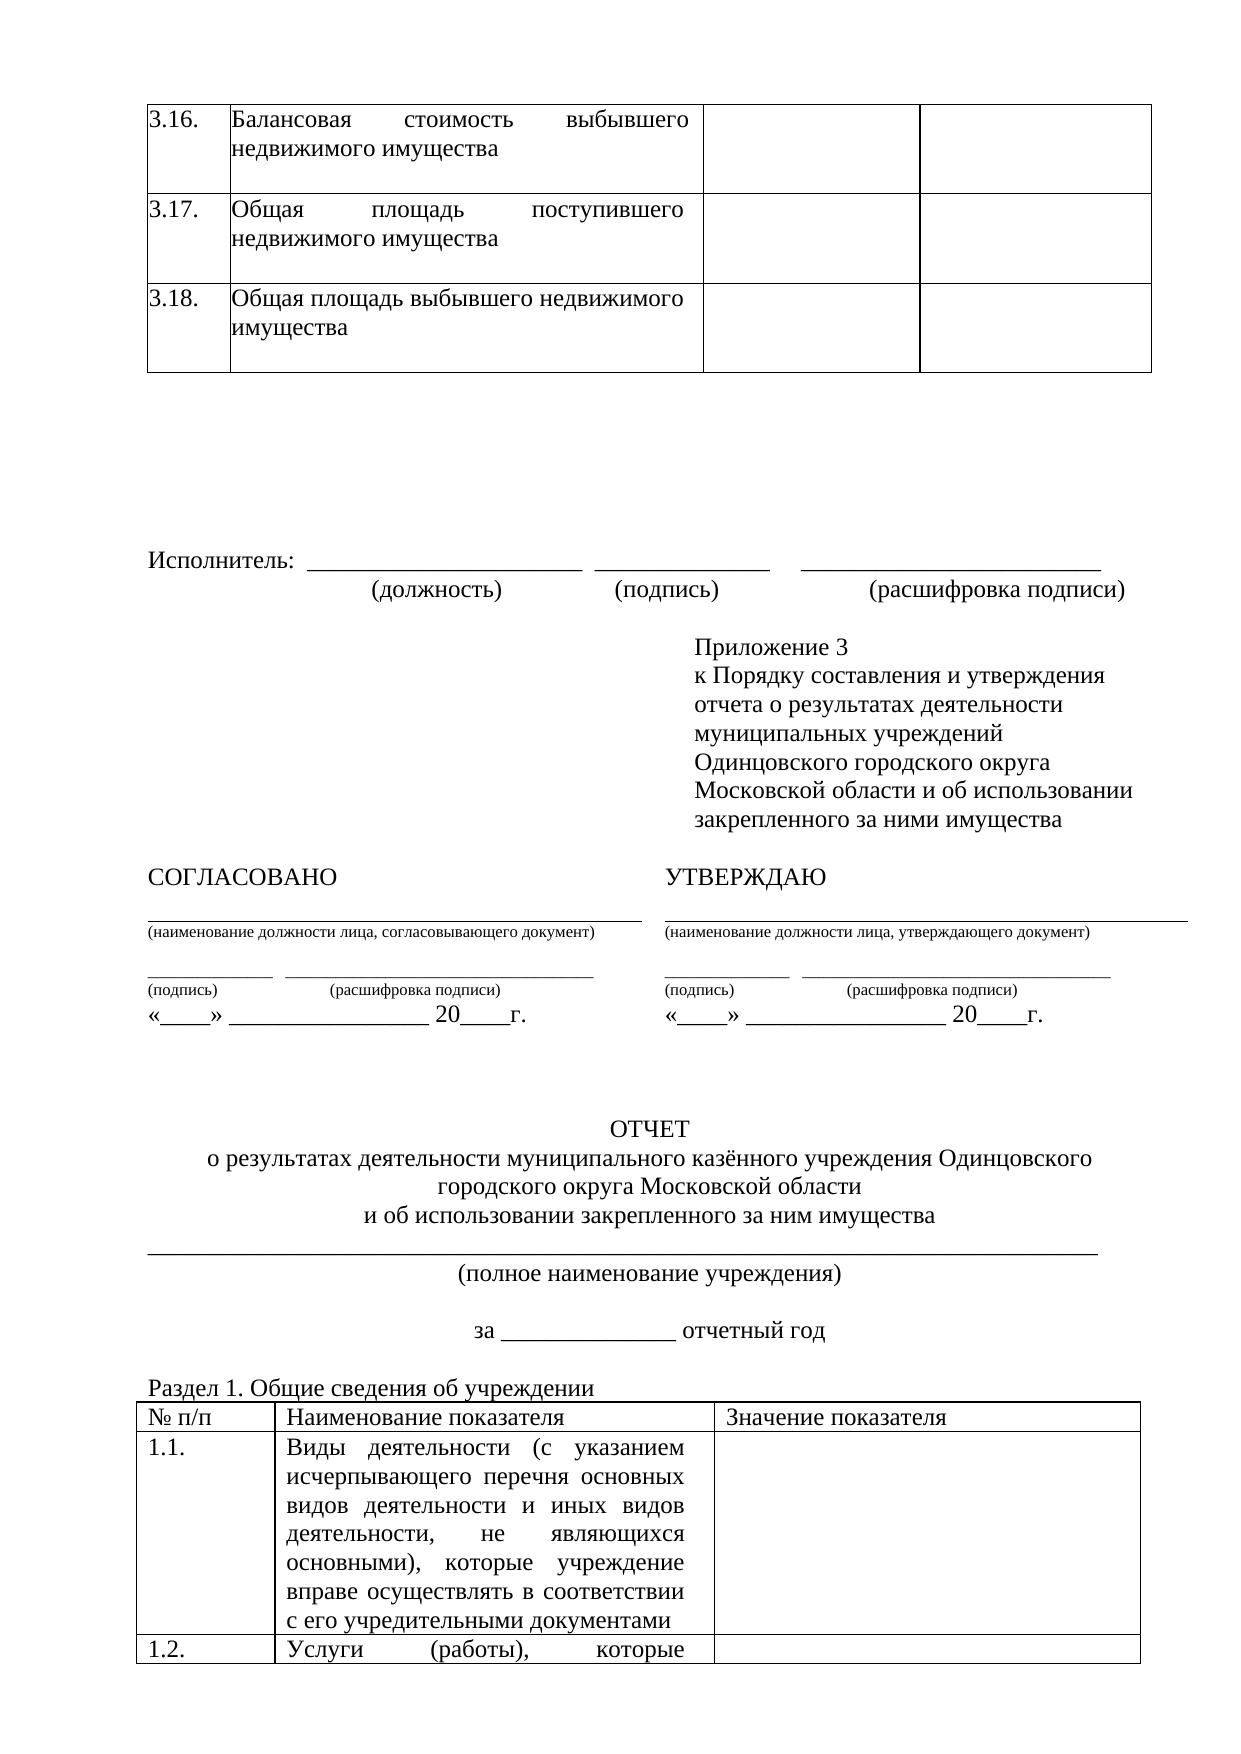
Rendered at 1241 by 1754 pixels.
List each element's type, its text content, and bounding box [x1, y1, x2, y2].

text Раздел 1. Общие сведения об учреждении [148, 1373, 1152, 1401]
text ОТЧЕТ [148, 1114, 1152, 1143]
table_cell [276, 1635, 714, 1663]
text (полное наименование учреждения) [148, 1258, 1152, 1286]
table_header Наименование показателя [276, 1403, 714, 1431]
table_cell [921, 284, 1151, 372]
table_cell 3.17. [148, 194, 230, 282]
text Приложение 3 [694, 632, 1152, 660]
table_cell [921, 194, 1151, 282]
table_cell [704, 194, 919, 282]
table_cell Общая площадь выбывшего недвижимого имущества [231, 284, 703, 372]
table_cell [715, 1432, 1140, 1633]
table_cell Балансовая стоимость выбывшего недвижимого имущества [231, 105, 703, 193]
text к Порядку составления и утверждения отчета о результатах деятельности муниципальных учреждений Одинцовского городского округа Московской области и об использовании закрепленного за ними имущества [694, 660, 1152, 833]
table_cell [704, 105, 919, 193]
table_cell [921, 105, 1151, 193]
table_cell 3.18. [148, 284, 230, 372]
table_header УТВЕРЖДАЮ (наименование должности лица, утверждающего документ) _______________ _____________________________________ (подпись) (расшифровка подписи) «____» ________________ 20____г. [653, 862, 1199, 1028]
text Исполнитель: ______________________ ______________ ________________________ [148, 545, 1152, 574]
table_header № п/п [137, 1403, 274, 1431]
table_header СОГЛАСОВАНО (наименование должности лица, согласовывающего документ) _______________ _____________________________________ (подпись) (расшифровка подписи) «____» ________________ 20____г. [136, 862, 653, 1028]
text и об использовании закрепленного за ним имущества [148, 1200, 1152, 1229]
text за ______________ отчетный год [148, 1315, 1152, 1344]
table_cell [715, 1635, 1140, 1663]
table_cell Общая площадь поступившего недвижимого имущества [231, 194, 703, 282]
table_header Значение показателя [715, 1403, 1140, 1431]
text о результатах деятельности муниципального казённого учреждения Одинцовского городского округа Московской области [148, 1143, 1152, 1200]
table_cell 3.16. [148, 105, 230, 193]
text (должность) (подпись) (расшифровка подписи) [148, 574, 1152, 603]
table_cell 1.1. [137, 1432, 274, 1633]
table_cell 1.2. [137, 1635, 274, 1663]
table_cell [704, 284, 919, 372]
text ____________________________________________________________________________ [148, 1229, 1152, 1258]
table_cell Виды деятельности (с указанием исчерпывающего перечня основных видов деятельности и иных видов деятельности, не являющихся основными), которые учреждение вправе осуществлять в соответствии с его учредительными документами [276, 1432, 714, 1633]
